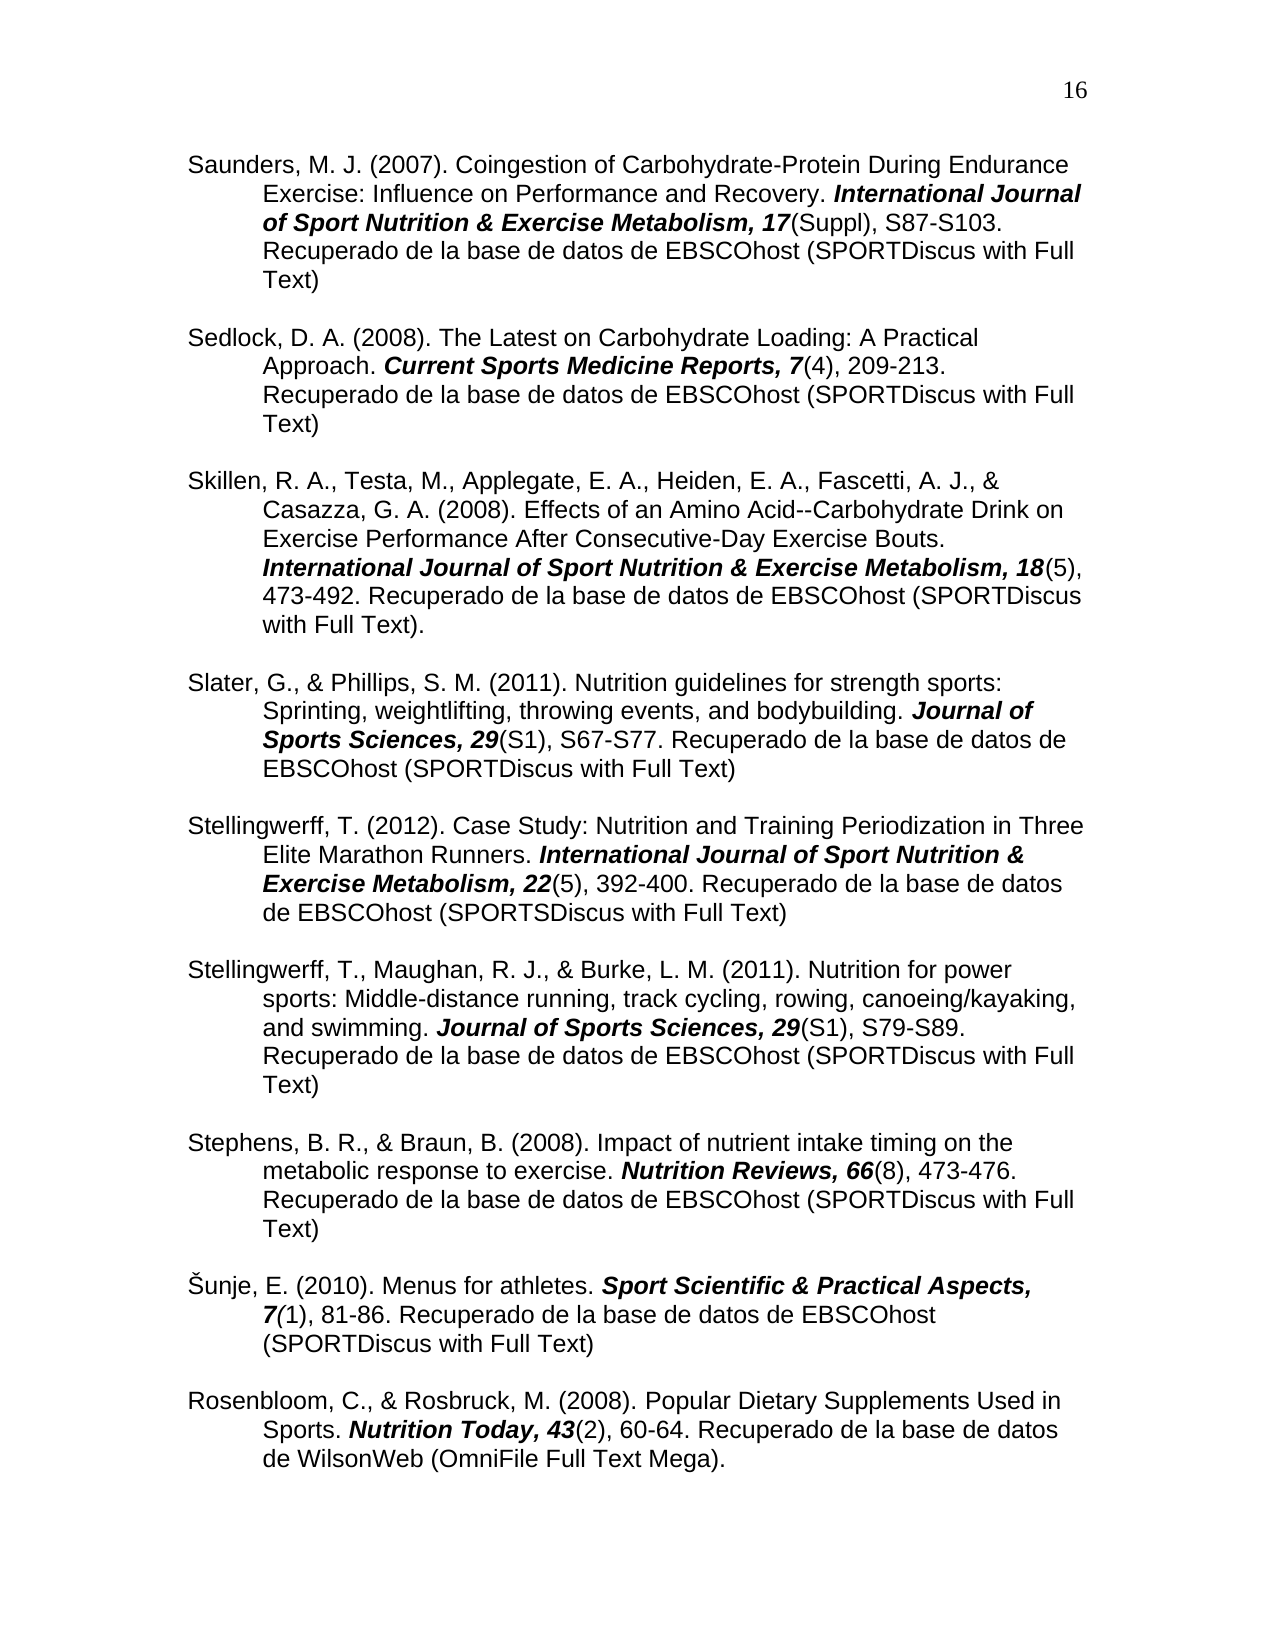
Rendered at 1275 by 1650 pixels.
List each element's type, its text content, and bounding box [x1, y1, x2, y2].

text Stellingwerff, T. (2012). Case Study: Nutrition and Training Periodization in Three Elite Runners. International Journal of Sport Nutrition & Exercise Metabolism, 22(5), 392-400. Recuperado de la base de datos de EBSCOhost (SPORTSDiscus with Full Text) [187, 811, 1087, 926]
text Sedlock, D. A. (2008). The Latest on Carbohydrate Loading: A Practical Approach. Current Sports Medicine Reports, 7(4), 209-213. Recuperado de la base de datos de EBSCOhost (SPORTDiscus with Full Text) [187, 322, 1087, 437]
text Rosenbloom, C., & Rosbruck, M. (2008). Popular Dietary Supplements Used in Sports. Nutrition Today, 43(2), 60-64. Recuperado de la base de datos de WilsonWeb (OmniFile Full Text Mega). [187, 1386, 1087, 1472]
text Saunders, M. J. (2007). Coingestion of Carbohydrate-Protein During Endurance Exercise: Influence on Performance and Recovery. International Journal of Sport Nutrition & Exercise Metabolism, 17(Suppl), S87-S103. Recuperado de la base de datos de EBSCOhost (SPORTDiscus with Full Text) [187, 150, 1087, 294]
text Slater, G., & Phillips, S. M. (2011). Nutrition guidelines for strength sports: Sprinting, weightlifting, throwing events, and bodybuilding. Journal of Sports Sciences, 29(S1), S67-S77. Recuperado de la base de datos de EBSCOhost (SPORTDiscus with Full Text) [187, 667, 1087, 782]
text Šunje, E. (2010). Menus for athletes. Sport Scientific & Practical Aspects, 7(1), 81-86. Recuperado de la base de datos de EBSCOhost (SPORTDiscus with Full Text) [187, 1271, 1087, 1357]
text Stellingwerff, T., Maughan, R. J., & Burke, L. M. (2011). Nutrition for power sports: Middle-distance running, track cycling, rowing, canoeing/kayaking, and swimming. Journal of Sports Sciences, 29(S1), S79-S89. Recuperado de la base de datos de EBSCOhost (SPORTDiscus with Full Text) [187, 955, 1087, 1099]
text Skillen, R. A., Testa, M., Applegate, E. A., Heiden, E. A., Fascetti, A. J., & Casazza, G. A. (2008). Effects of an Amino Acid--Carbohydrate Drink on Exercise Performance After Consecutive-Day Exercise Bouts. International Journal of Sport Nutrition & Exercise Metabolism, 18(5), 473-492. Recuperado de la base de datos de EBSCOhost (SPORTDiscus with Full Text). [187, 466, 1087, 639]
text Stephens, B. R., & Braun, B. (2008). Impact of nutrient intake timing on the metabolic response to exercise. Nutrition Reviews, 66(8), 473-476. Recuperado de la base de datos de EBSCOhost (SPORTDiscus with Full Text) [187, 1127, 1087, 1242]
